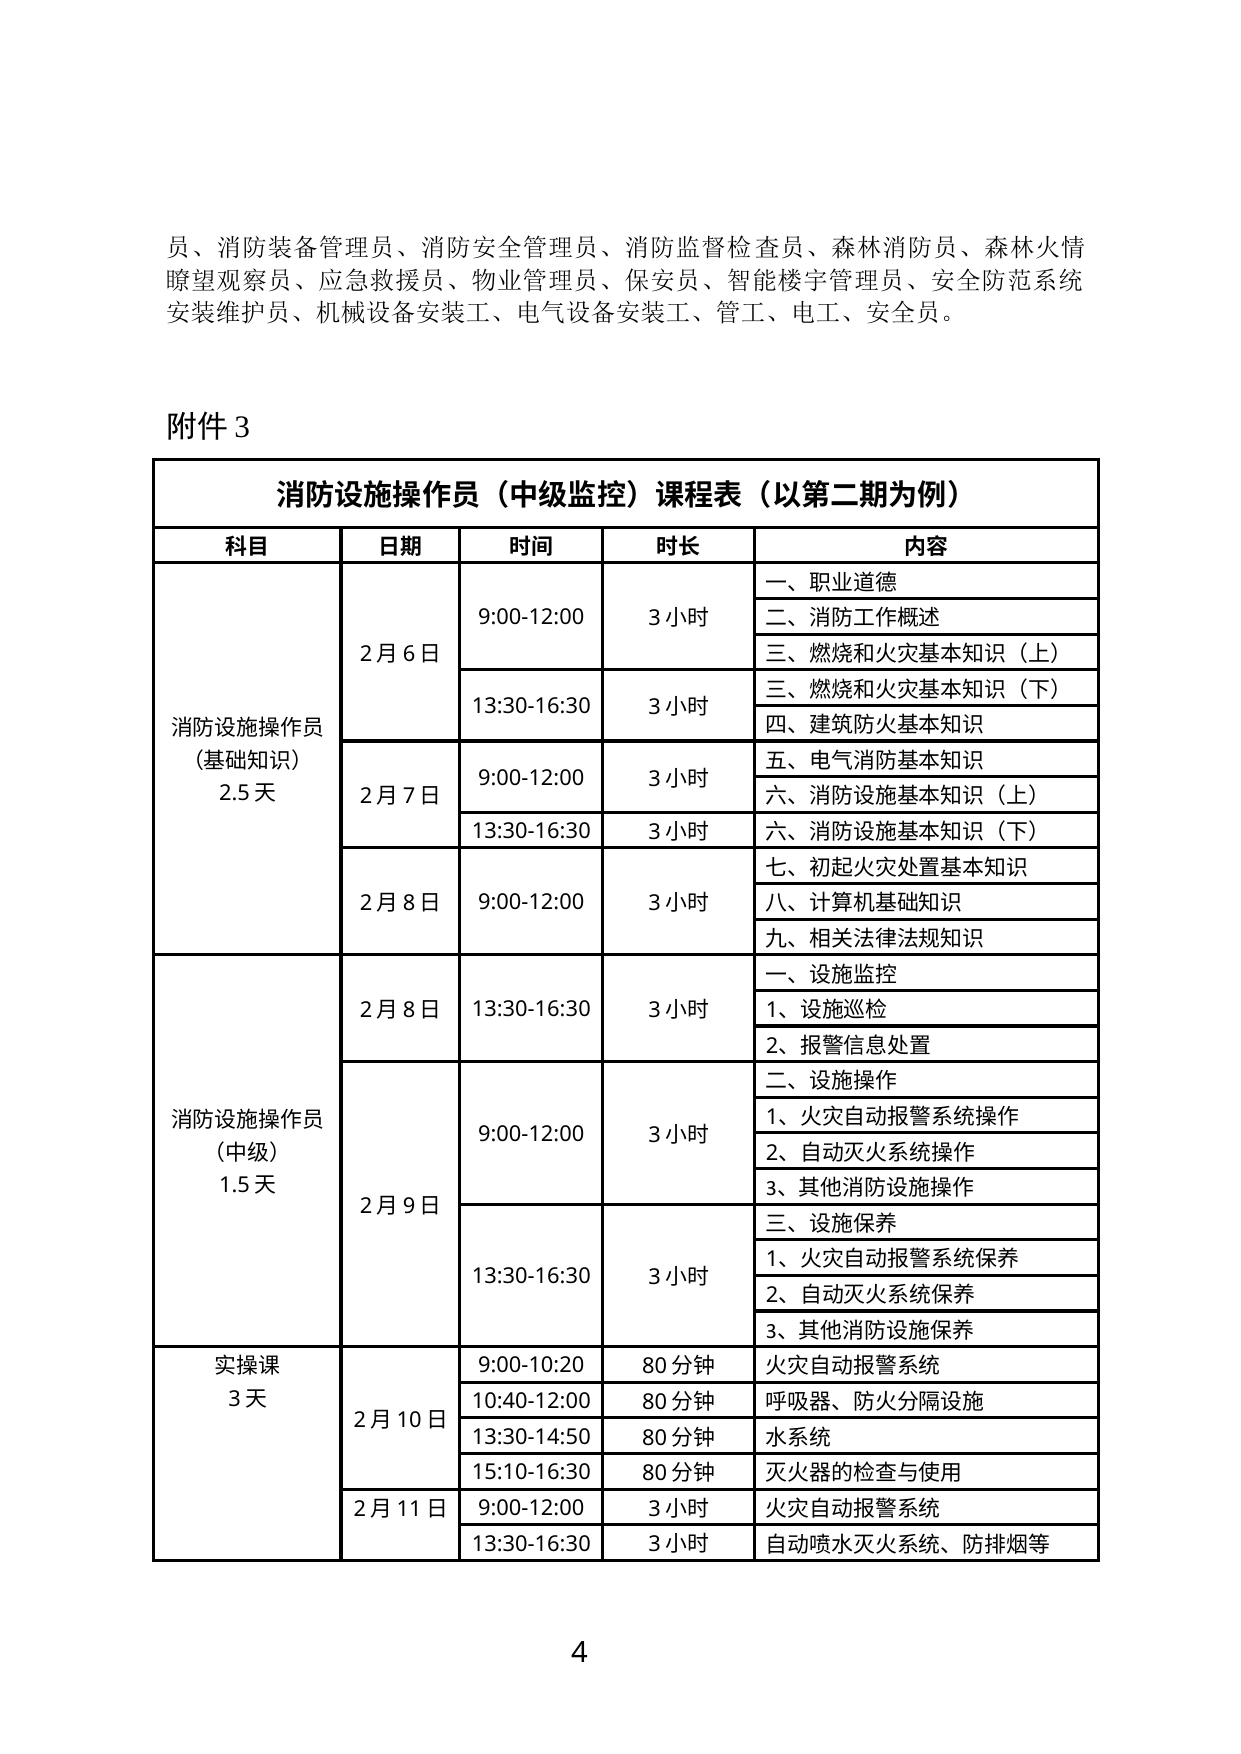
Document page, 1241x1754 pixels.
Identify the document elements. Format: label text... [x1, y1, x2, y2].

table_cell 3、其他消防设施保养 [756, 1313, 1097, 1345]
table_cell 1、设施巡检 [756, 992, 1097, 1024]
table_cell 9:00-12:00 [461, 1063, 601, 1202]
table_cell 三、燃烧和火灾基本知识（下） [756, 671, 1097, 704]
table_cell 9:00-12:00 [461, 743, 601, 811]
table_cell 自动喷水灭火系统、防排烟等 [756, 1526, 1097, 1559]
table_cell 80分钟 [604, 1455, 753, 1487]
table_cell 火灾自动报警系统 [756, 1348, 1097, 1381]
table_cell 1、火灾自动报警系统保养 [756, 1241, 1097, 1274]
table_cell 2月9日 [343, 1063, 458, 1345]
table_header 消防设施操作员（中级监控）课程表（以第二期为例） [155, 461, 1097, 526]
table_cell 六、消防设施基本知识（上） [756, 778, 1097, 811]
table_cell 2月11日 [343, 1491, 458, 1559]
table_cell 六、消防设施基本知识（下） [756, 814, 1097, 846]
table_cell 3小时 [604, 743, 753, 811]
table_cell 呼吸器、防火分隔设施 [756, 1384, 1097, 1416]
table_cell 九、相关法律法规知识 [756, 921, 1097, 953]
table_cell 二、消防工作概述 [756, 600, 1097, 632]
table_cell 3小时 [604, 1206, 753, 1345]
table_cell 水系统 [756, 1419, 1097, 1452]
table_cell 9:00-12:00 [461, 849, 601, 953]
table_cell 消防设施操作员 （中级） 1.5天 [155, 956, 339, 1345]
table_cell 八、计算机基础知识 [756, 885, 1097, 917]
table_cell 80分钟 [604, 1419, 753, 1452]
table_cell 15:10-16:30 [461, 1455, 601, 1487]
table_cell 实操课 3天 [155, 1348, 339, 1559]
table_cell 日期 [343, 529, 458, 561]
table_cell 2月8日 [343, 849, 458, 953]
table_cell 80分钟 [604, 1348, 753, 1381]
table_cell 3小时 [604, 849, 753, 953]
table_cell 五、电气消防基本知识 [756, 743, 1097, 775]
table_cell 1、火灾自动报警系统操作 [756, 1099, 1097, 1131]
table_cell 3小时 [604, 1526, 753, 1559]
table_cell 三、燃烧和火灾基本知识（上） [756, 636, 1097, 668]
table_cell 13:30-14:50 [461, 1419, 601, 1452]
table_cell 10:40-12:00 [461, 1384, 601, 1416]
table_cell 3小时 [604, 1491, 753, 1523]
table_cell 13:30-16:30 [461, 814, 601, 846]
table_cell 2、自动灭火系统保养 [756, 1277, 1097, 1309]
table_cell 时间 [461, 529, 601, 561]
table_cell 灭火器的检查与使用 [756, 1455, 1097, 1487]
text 附件3 [165, 392, 1087, 457]
table_cell 2、报警信息处置 [756, 1028, 1097, 1060]
table_cell 消防设施操作员 （基础知识） 2.5天 [155, 564, 339, 953]
table_cell 一、职业道德 [756, 564, 1097, 597]
table_cell 二、设施操作 [756, 1063, 1097, 1096]
table_cell 一、设施监控 [756, 956, 1097, 989]
table_cell 3小时 [604, 1063, 753, 1202]
table_cell 80分钟 [604, 1384, 753, 1416]
table_cell 火灾自动报警系统 [756, 1491, 1097, 1523]
table_cell 2、自动灭火系统操作 [756, 1134, 1097, 1167]
table_cell 13:30-16:30 [461, 1526, 601, 1559]
table_cell 时长 [604, 529, 753, 561]
table_cell 3小时 [604, 671, 753, 739]
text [165, 230, 1087, 327]
table_cell 七、初起火灾处置基本知识 [756, 849, 1097, 882]
table_cell 9:00-10:20 [461, 1348, 601, 1381]
table_cell 科目 [155, 529, 339, 561]
table_cell 3小时 [604, 814, 753, 846]
table_cell 2月7日 [343, 743, 458, 846]
table_cell 三、设施保养 [756, 1206, 1097, 1238]
table_cell 3、其他消防设施操作 [756, 1170, 1097, 1202]
table_cell 四、建筑防火基本知识 [756, 707, 1097, 739]
table_cell 13:30-16:30 [461, 671, 601, 739]
table_cell 内容 [756, 529, 1097, 561]
table_cell 9:00-12:00 [461, 1491, 601, 1523]
table_cell 9:00-12:00 [461, 564, 601, 668]
table_cell 2月10日 [343, 1348, 458, 1487]
table_cell 3小时 [604, 956, 753, 1060]
table_cell 3小时 [604, 564, 753, 668]
table_cell 13:30-16:30 [461, 1206, 601, 1345]
table_cell 2月8日 [343, 956, 458, 1060]
table_cell 2月6日 [343, 564, 458, 739]
table_cell 13:30-16:30 [461, 956, 601, 1060]
